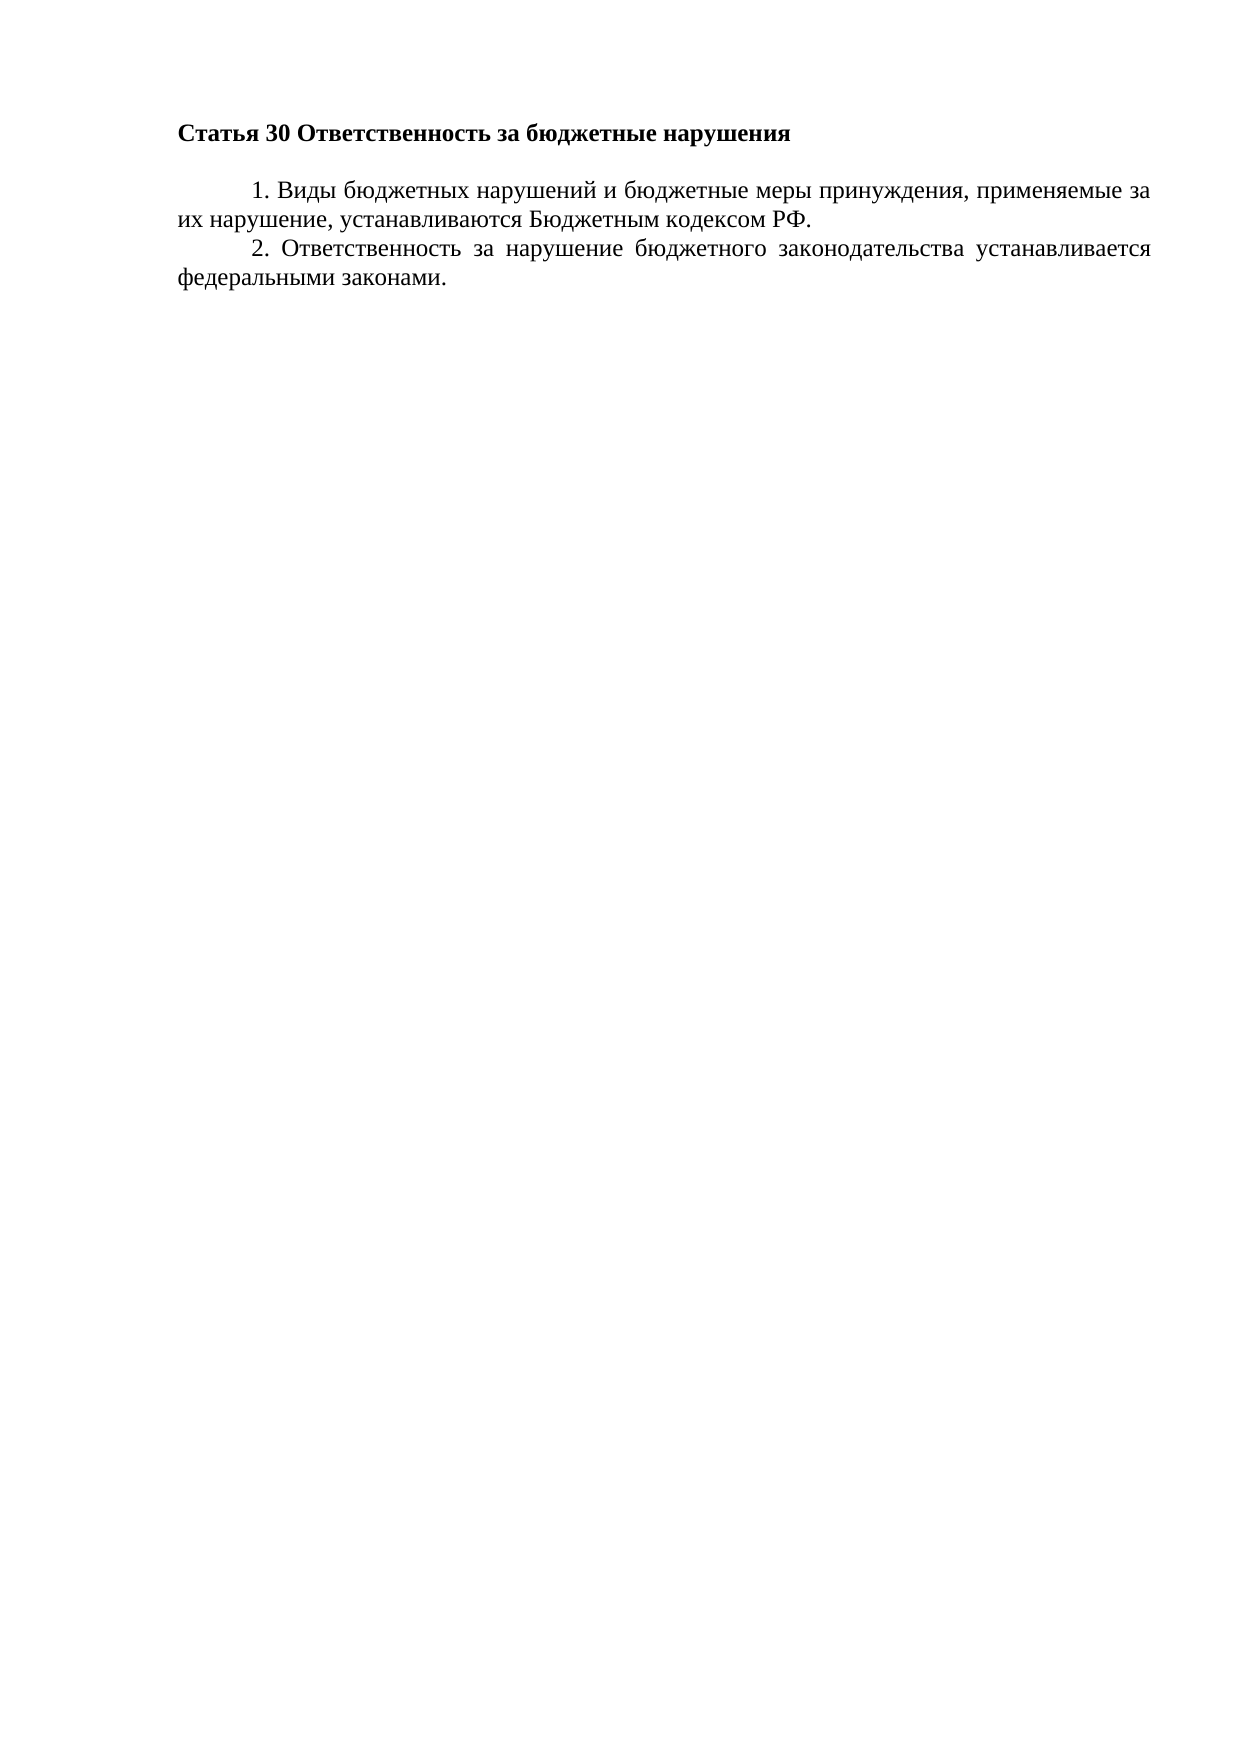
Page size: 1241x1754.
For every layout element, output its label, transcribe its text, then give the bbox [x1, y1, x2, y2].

text Статья 30 Ответственность за бюджетные нарушения [177, 118, 1152, 147]
text 2. Ответственность за нарушение бюджетного законодательства устанавливается федеральными законами. [177, 233, 1152, 291]
text 1. Виды бюджетных нарушений и бюджетные меры принуждения, применяемые за их нарушение, устанавливаются Бюджетным кодексом РФ. [177, 176, 1152, 233]
